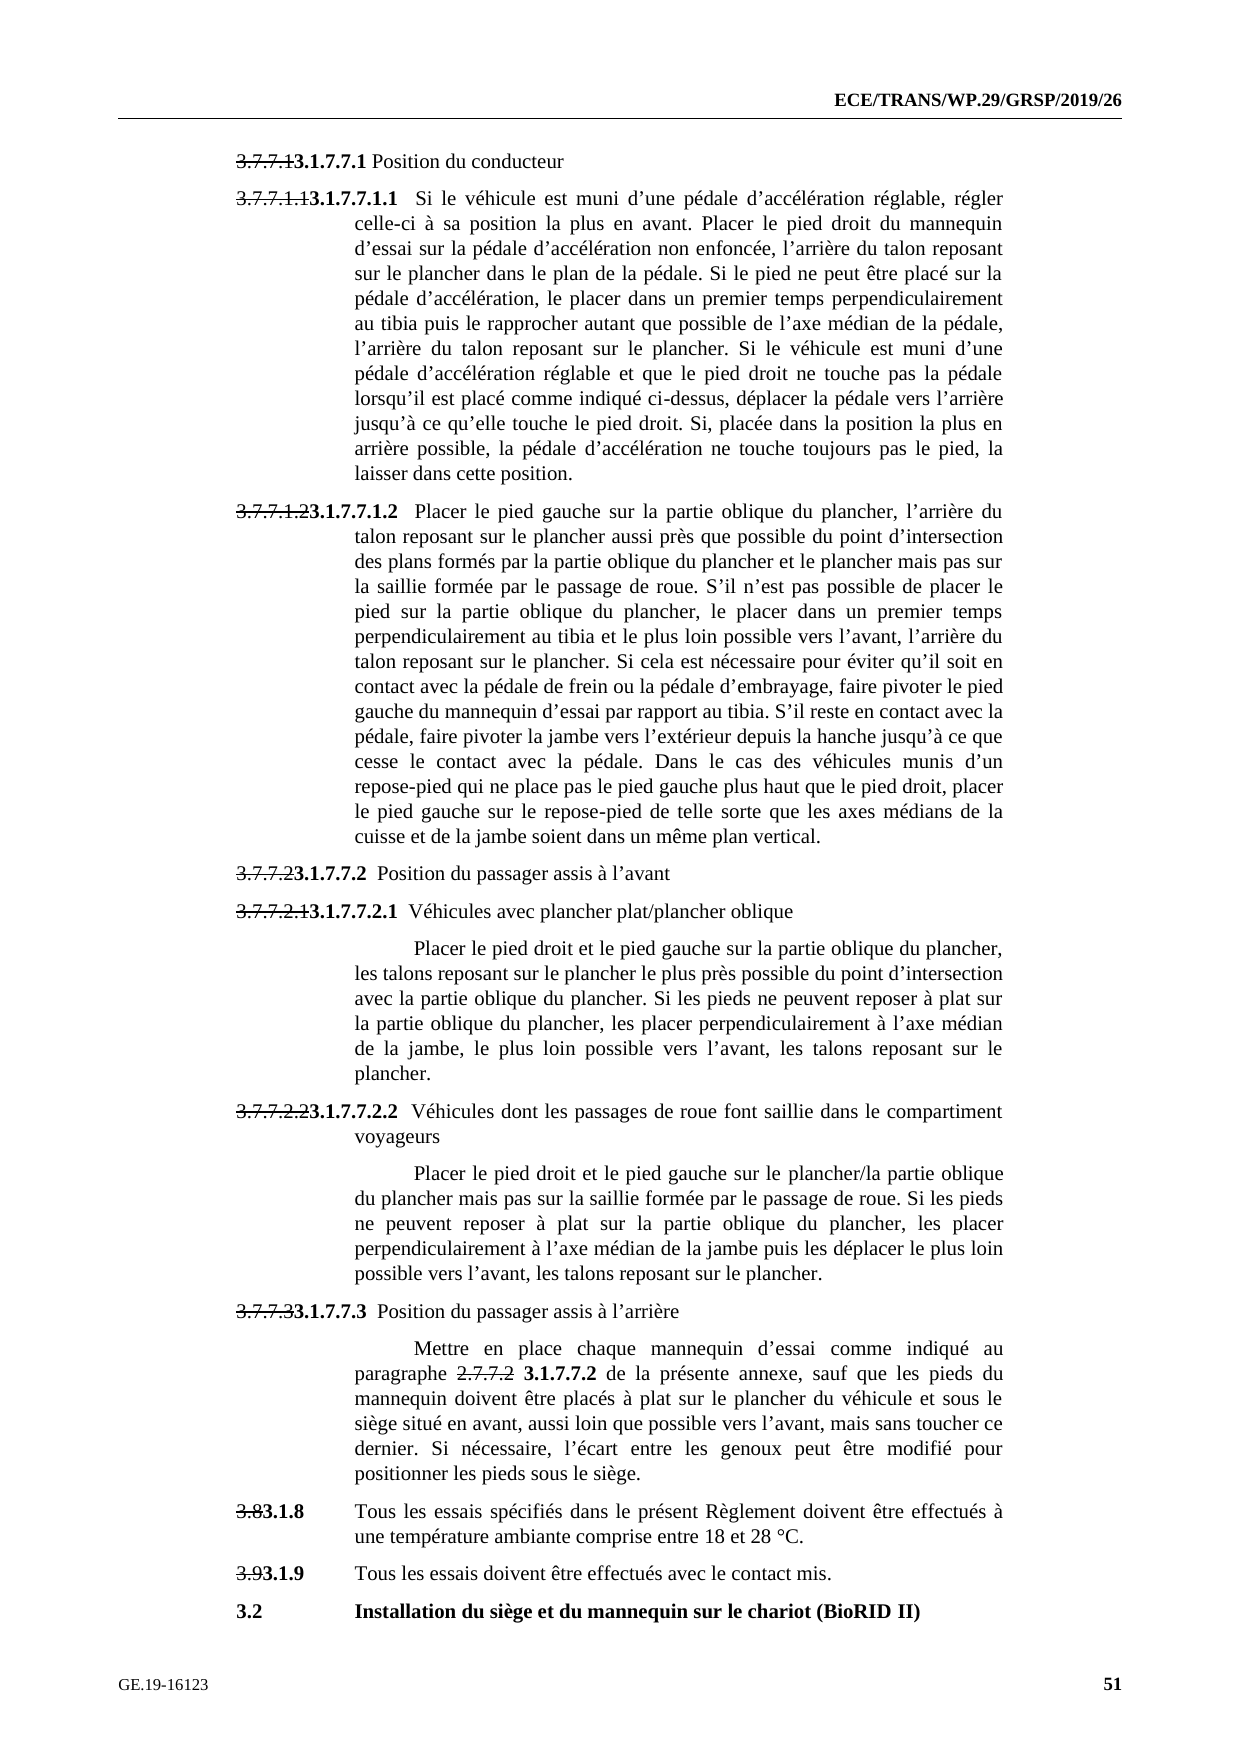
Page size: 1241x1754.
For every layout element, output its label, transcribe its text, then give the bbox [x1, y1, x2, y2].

text 3.7.7.33.1.7.7.3 Position du passager assis à l’arrière [236, 1298, 1004, 1323]
text 3.7.7.2.23.1.7.7.2.2 Véhicules dont les passages de roue font saillie dans le compartiment voyageurs [236, 1098, 1004, 1148]
text Placer le pied droit et le pied gauche sur la partie oblique du plancher, les talons reposant sur le plancher le plus près possible du point d’intersection avec la partie oblique du plancher. Si les pieds ne peuvent reposer à plat sur la partie oblique du plancher, les placer perpendiculairement à l’axe médian de la jambe, le plus loin possible vers l’avant, les talons reposant sur le plancher. [354, 935, 1004, 1085]
text 3.7.7.2.13.1.7.7.2.1 Véhicules avec plancher plat/plancher oblique [236, 898, 1004, 923]
text 3.7.7.23.1.7.7.2 Position du passager assis à l’avant [236, 860, 1004, 885]
text 3.93.1.9 Tous les essais doivent être effectués avec le contact mis. [236, 1560, 1004, 1585]
text 3.2 Installation du siège et du mannequin sur le chariot (BioRID II) [236, 1598, 1004, 1623]
text 3.7.7.13.1.7.7.1 Position du conducteur [236, 148, 1004, 173]
text Placer le pied droit et le pied gauche sur le plancher/la partie oblique du plancher mais pas sur la saillie formée par le passage de roue. Si les pieds ne peuvent reposer à plat sur la partie oblique du plancher, les placer perpendiculairement à l’axe médian de la jambe puis les déplacer le plus loin possible vers l’avant, les talons reposant sur le plancher. [354, 1160, 1004, 1285]
text 3.7.7.1.23.1.7.7.1.2 Placer le pied gauche sur la partie oblique du plancher, l’arrière du talon reposant sur le plancher aussi près que possible du point d’intersection des plans formés par la partie oblique du plancher et le plancher mais pas sur la saillie formée par le passage de roue. S’il n’est pas possible de placer le pied sur la partie oblique du plancher, le placer dans un premier temps perpendiculairement au tibia et le plus loin possible vers l’avant, l’arrière du talon reposant sur le plancher. Si cela est nécessaire pour éviter qu’il soit en contact avec la pédale de frein ou la pédale d’embrayage, faire pivoter le pied gauche du mannequin d’essai par rapport au tibia. S’il reste en contact avec la pédale, faire pivoter la jambe vers l’extérieur depuis la hanche jusqu’à ce que cesse le contact avec la pédale. Dans le cas des véhicules munis d’un repose-pied qui ne place pas le pied gauche plus haut que le pied droit, placer le pied gauche sur le repose-pied de telle sorte que les axes médians de la cuisse et de la jambe soient dans un même plan vertical. [236, 498, 1004, 848]
text 3.7.7.1.13.1.7.7.1.1 Si le véhicule est muni d’une pédale d’accélération réglable, régler celle-ci à sa position la plus en avant. Placer le pied droit du mannequin d’essai sur la pédale d’accélération non enfoncée, l’arrière du talon reposant sur le plancher dans le plan de la pédale. Si le pied ne peut être placé sur la pédale d’accélération, le placer dans un premier temps perpendiculairement au tibia puis le rapprocher autant que possible de l’axe médian de la pédale, l’arrière du talon reposant sur le plancher. Si le véhicule est muni d’une pédale d’accélération réglable et que le pied droit ne touche pas la pédale lorsqu’il est placé comme indiqué ci-dessus, déplacer la pédale vers l’arrière jusqu’à ce qu’elle touche le pied droit. Si, placée dans la position la plus en arrière possible, la pédale d’accélération ne touche toujours pas le pied, la laisser dans cette position. [236, 185, 1004, 485]
text 3.83.1.8 Tous les essais spécifiés dans le présent Règlement doivent être effectués à une température ambiante comprise entre 18 et 28 °C. [236, 1498, 1004, 1548]
text Mettre en place chaque mannequin d’essai comme indiqué au paragraphe 2.7.7.2 3.1.7.7.2 de la présente annexe, sauf que les pieds du mannequin doivent être placés à plat sur le plancher du véhicule et sous le siège situé en avant, aussi loin que possible vers l’avant, mais sans toucher ce dernier. Si nécessaire, l’écart entre les genoux peut être modifié pour positionner les pieds sous le siège. [354, 1335, 1004, 1485]
